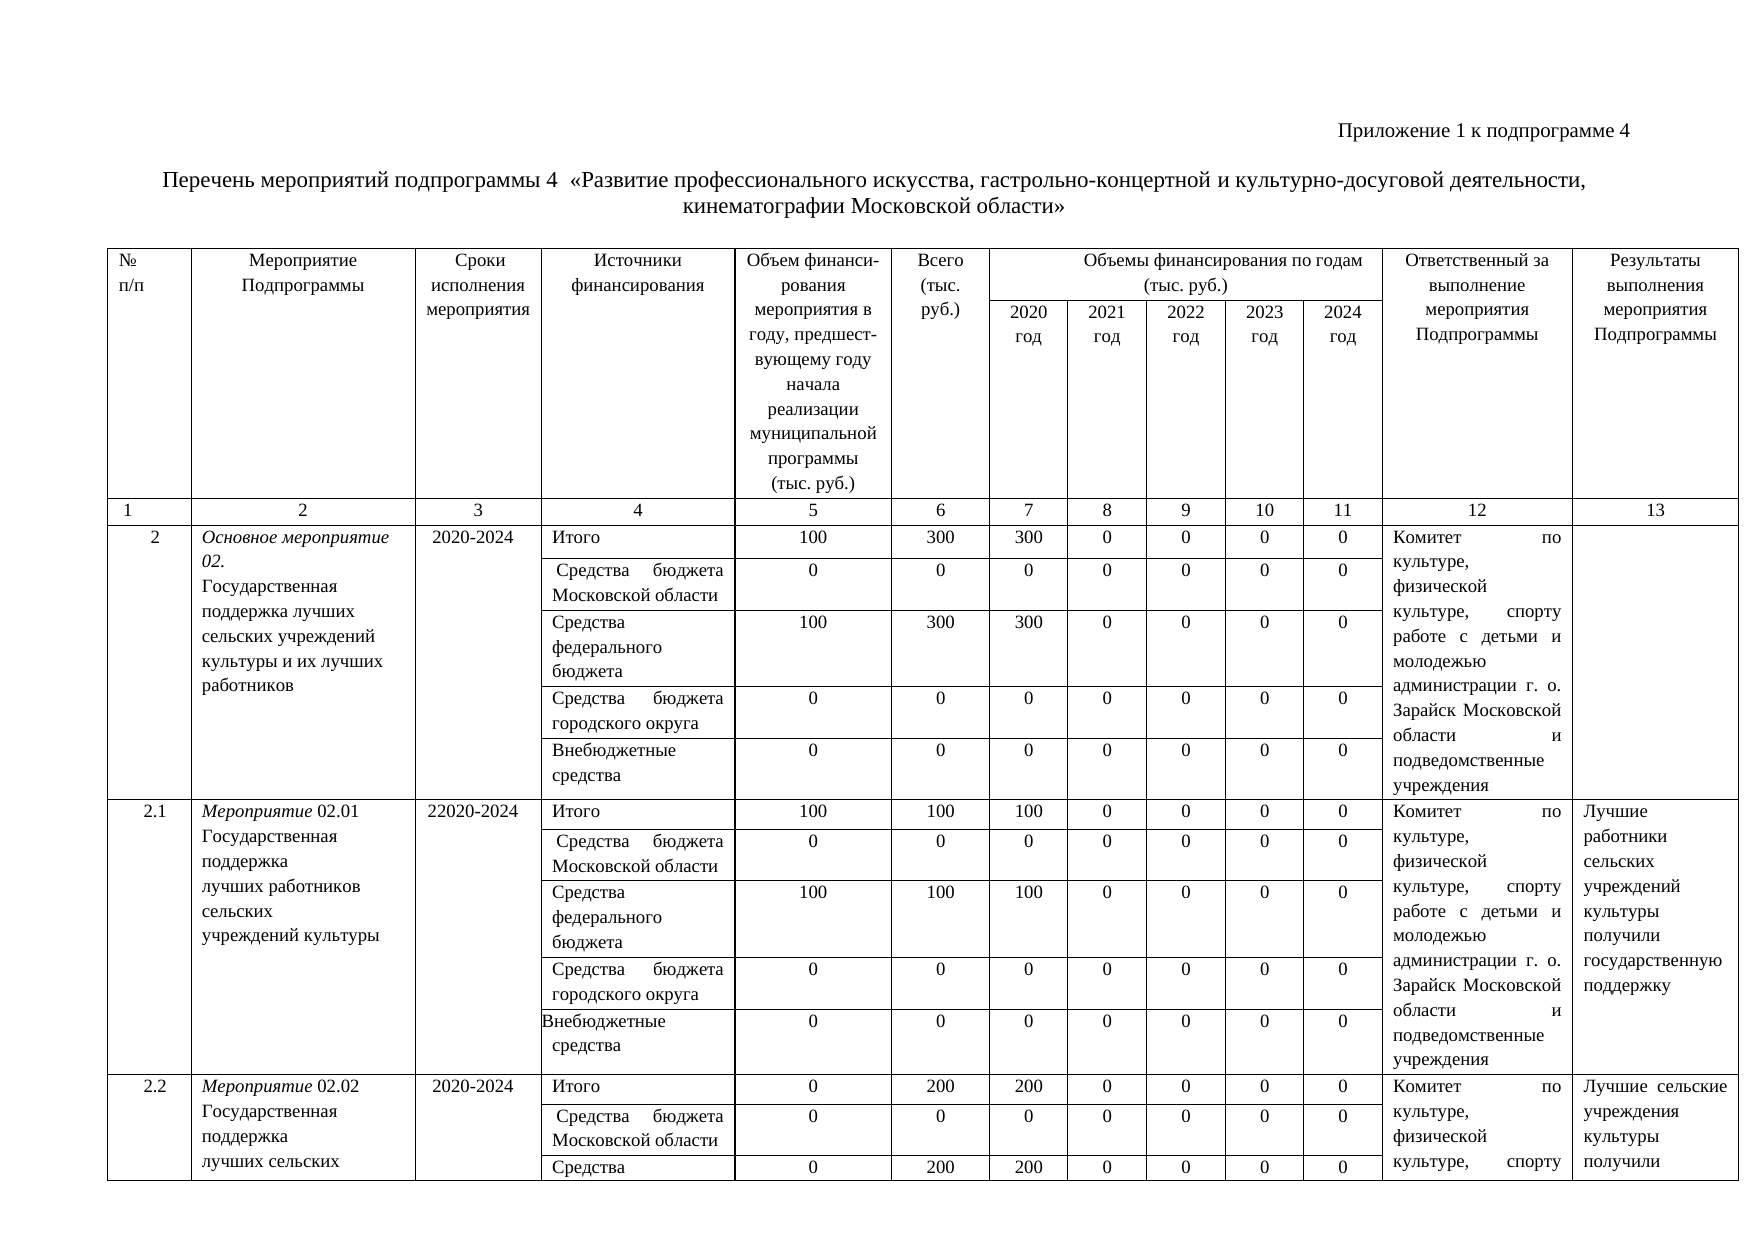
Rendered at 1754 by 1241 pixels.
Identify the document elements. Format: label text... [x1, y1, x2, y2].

table_cell 100 [736, 800, 891, 829]
table_cell 0 [1147, 559, 1225, 610]
table_header Объемы финансирования по годам (тыс. руб.) [990, 249, 1382, 299]
table_cell Средства федерального бюджета [542, 611, 734, 686]
table_cell 0 [892, 958, 989, 1008]
table_cell 300 [892, 611, 989, 686]
table_cell 0 [1068, 739, 1146, 799]
table_cell 0 [1068, 1010, 1146, 1074]
table_cell 2023 год [1226, 301, 1303, 498]
table_cell 0 [1068, 1075, 1146, 1103]
table_cell 0 [990, 1010, 1067, 1074]
table_cell 0 [990, 1105, 1067, 1155]
table_cell 0 [736, 559, 891, 610]
table_cell Внебюджетные средства [542, 1010, 734, 1074]
table_cell 2020-2024 [416, 526, 541, 799]
table_cell 2021 год [1068, 301, 1146, 498]
table_cell 0 [892, 687, 989, 738]
table_cell 0 [1068, 800, 1146, 829]
table_cell 100 [892, 881, 989, 957]
text Перечень мероприятий подпрограммы 4 «Развитие профессионального искусства, гастрольно-концертной и культурно-досуговой деятельности, кинематографии Московской области» [118, 166, 1630, 219]
table_header Сроки исполнения мероприятия [416, 249, 541, 498]
table_cell 7 [990, 499, 1067, 524]
table_cell 0 [1068, 559, 1146, 610]
table_cell Основное мероприятие 02. Государственная поддержка лучших сельских учреждений культуры и их лучших работников [192, 526, 415, 799]
table_cell 0 [1147, 1075, 1225, 1103]
table_cell 0 [1226, 881, 1303, 957]
table_cell 0 [1147, 526, 1225, 558]
table_cell 2 [108, 526, 191, 799]
table_cell 300 [990, 611, 1067, 686]
table_cell 0 [1068, 1105, 1146, 1155]
table_cell 0 [1068, 830, 1146, 880]
table_cell Мероприятие 02.01 Государственная поддержка лучших работников сельских учреждений культуры [192, 800, 415, 1074]
table_cell 8 [1068, 499, 1146, 524]
table_cell 100 [736, 611, 891, 686]
table_cell 0 [1147, 1156, 1225, 1180]
table_cell 0 [1304, 958, 1382, 1008]
table_cell Средства бюджета Московской области [542, 559, 734, 610]
table_cell 0 [1304, 1105, 1382, 1155]
table_cell Средства бюджета Московской области [542, 830, 734, 880]
table_cell 0 [892, 1105, 989, 1155]
table_cell 300 [990, 526, 1067, 558]
table_cell Лучшие работники сельских учреждений культуры получили государственную поддержку [1573, 800, 1738, 1074]
table_cell 0 [1068, 687, 1146, 738]
table_cell Лучшие сельские учреждения культуры получили государственную поддержку [1573, 1075, 1738, 1180]
table_cell 0 [1304, 526, 1382, 558]
table_cell 0 [1304, 1075, 1382, 1103]
table_header № п/п [108, 249, 191, 498]
table_cell 0 [736, 1075, 891, 1103]
table_cell 0 [892, 559, 989, 610]
table_cell Средства бюджета Московской области [542, 1105, 734, 1155]
table_cell 0 [892, 1010, 989, 1074]
table_cell 0 [1068, 958, 1146, 1008]
table_cell 2020-2024 [416, 1075, 541, 1180]
table_cell Итого [542, 526, 734, 558]
table_cell 200 [892, 1156, 989, 1180]
text Приложение 1 к подпрограмме 4 [118, 118, 1630, 142]
table_header Источники финансирования [542, 249, 734, 498]
table_cell 0 [1147, 830, 1225, 880]
table_cell 0 [1226, 526, 1303, 558]
table_cell 4 [542, 499, 734, 524]
table_header Ответственный за выполнение мероприятия Подпрограммы [1383, 249, 1572, 498]
table_cell 0 [1068, 526, 1146, 558]
table_header Объем финанси-рования мероприятия в году, предшест- вующему году начала реализации муниципальной программы (тыс. руб.) [736, 249, 891, 498]
table_cell 0 [1226, 800, 1303, 829]
table_cell 0 [1147, 1010, 1225, 1074]
table_cell 0 [1226, 687, 1303, 738]
table_cell 0 [1226, 559, 1303, 610]
table_cell 0 [1147, 958, 1225, 1008]
table_cell 22020-2024 [416, 800, 541, 1074]
table_cell 200 [892, 1075, 989, 1103]
table_cell 0 [1304, 1010, 1382, 1074]
table_cell 0 [736, 687, 891, 738]
table_cell 0 [736, 1105, 891, 1155]
table_cell 0 [892, 739, 989, 799]
table_cell 0 [1147, 1105, 1225, 1155]
table_cell 11 [1304, 499, 1382, 524]
table_cell 0 [736, 739, 891, 799]
table_cell 0 [1147, 687, 1225, 738]
table_cell 100 [990, 881, 1067, 957]
table_cell 0 [736, 1010, 891, 1074]
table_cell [542, 1156, 734, 1180]
table_cell 0 [1068, 1156, 1146, 1180]
table_cell 0 [1226, 1156, 1303, 1180]
table_cell 0 [1226, 958, 1303, 1008]
table_cell 300 [892, 526, 989, 558]
table_cell 0 [736, 1156, 891, 1180]
table_cell 0 [1068, 611, 1146, 686]
table_cell Средства бюджета городского округа [542, 958, 734, 1008]
table_cell Средства бюджета городского округа [542, 687, 734, 738]
table_cell 0 [1226, 739, 1303, 799]
table_cell 0 [990, 687, 1067, 738]
table_cell 0 [1068, 881, 1146, 957]
table_cell Комитет по культуре, физической культуре, спорту работе с детьми и молодежью администрации г. о. Зарайск Московской области и подведомственные учреждения [1383, 800, 1572, 1074]
table_cell 2.1 [108, 800, 191, 1074]
table_cell Мероприятие 02.02 Государственная поддержка лучших сельских учреждений культуры [192, 1075, 415, 1180]
table_cell [1573, 526, 1738, 799]
table_cell 2022 год [1147, 301, 1225, 498]
table_cell 0 [1147, 739, 1225, 799]
table_cell Средства федерального бюджета [542, 881, 734, 957]
table_cell 5 [736, 499, 891, 524]
table_cell 2020 год [990, 301, 1067, 498]
table_cell 0 [1226, 830, 1303, 880]
table_header Всего (тыс. руб.) [892, 249, 989, 498]
table_cell Итого [542, 800, 734, 829]
table_cell 0 [736, 830, 891, 880]
table_cell 0 [1304, 830, 1382, 880]
table_cell Итого [542, 1075, 734, 1103]
table_cell 0 [1304, 881, 1382, 957]
table_cell 0 [736, 958, 891, 1008]
table_cell 0 [990, 559, 1067, 610]
table_cell 200 [990, 1156, 1067, 1180]
table_cell 0 [892, 830, 989, 880]
table_header Результаты выполнения мероприятия Подпрограммы [1573, 249, 1738, 498]
table_cell 10 [1226, 499, 1303, 524]
table_cell 0 [990, 830, 1067, 880]
table_header Мероприятие Подпрограммы [192, 249, 415, 498]
table_cell 200 [990, 1075, 1067, 1103]
table_cell Внебюджетные средства [542, 739, 734, 799]
table_cell 100 [736, 881, 891, 957]
table_cell 0 [1304, 611, 1382, 686]
table_cell 0 [990, 739, 1067, 799]
table_cell 0 [1304, 800, 1382, 829]
table_cell Комитет по культуре, физической культуре, спорту работе с детьми и молодежью администрации г. о. Зарайск Московской области и подведомственные учреждения [1383, 526, 1572, 799]
table_cell 0 [1226, 611, 1303, 686]
table_cell 0 [1147, 881, 1225, 957]
table_cell 0 [1304, 739, 1382, 799]
table_cell 100 [736, 526, 891, 558]
table_cell 100 [892, 800, 989, 829]
table_cell 0 [1147, 800, 1225, 829]
table_cell 2.2 [108, 1075, 191, 1180]
table_cell Комитет по культуре, физической культуре, спорту работе с детьми и молодежью администрации г. о. Зарайск Московской области и подведомственные учреждения [1383, 1075, 1572, 1180]
table_cell 0 [1147, 611, 1225, 686]
table_cell 9 [1147, 499, 1225, 524]
table_cell 0 [990, 958, 1067, 1008]
table_cell 0 [1304, 687, 1382, 738]
table_cell 0 [1226, 1105, 1303, 1155]
table_cell 2024 год [1304, 301, 1382, 498]
table_cell 0 [1304, 559, 1382, 610]
table_cell 0 [1226, 1010, 1303, 1074]
table_cell 2 [192, 499, 415, 524]
table_cell 0 [1304, 1156, 1382, 1180]
table_cell 3 [416, 499, 541, 524]
table_cell 100 [990, 800, 1067, 829]
table_cell 13 [1573, 499, 1738, 524]
table_cell 12 [1383, 499, 1572, 524]
table_cell 6 [892, 499, 989, 524]
table_cell 1 [108, 499, 191, 524]
table_cell 0 [1226, 1075, 1303, 1103]
